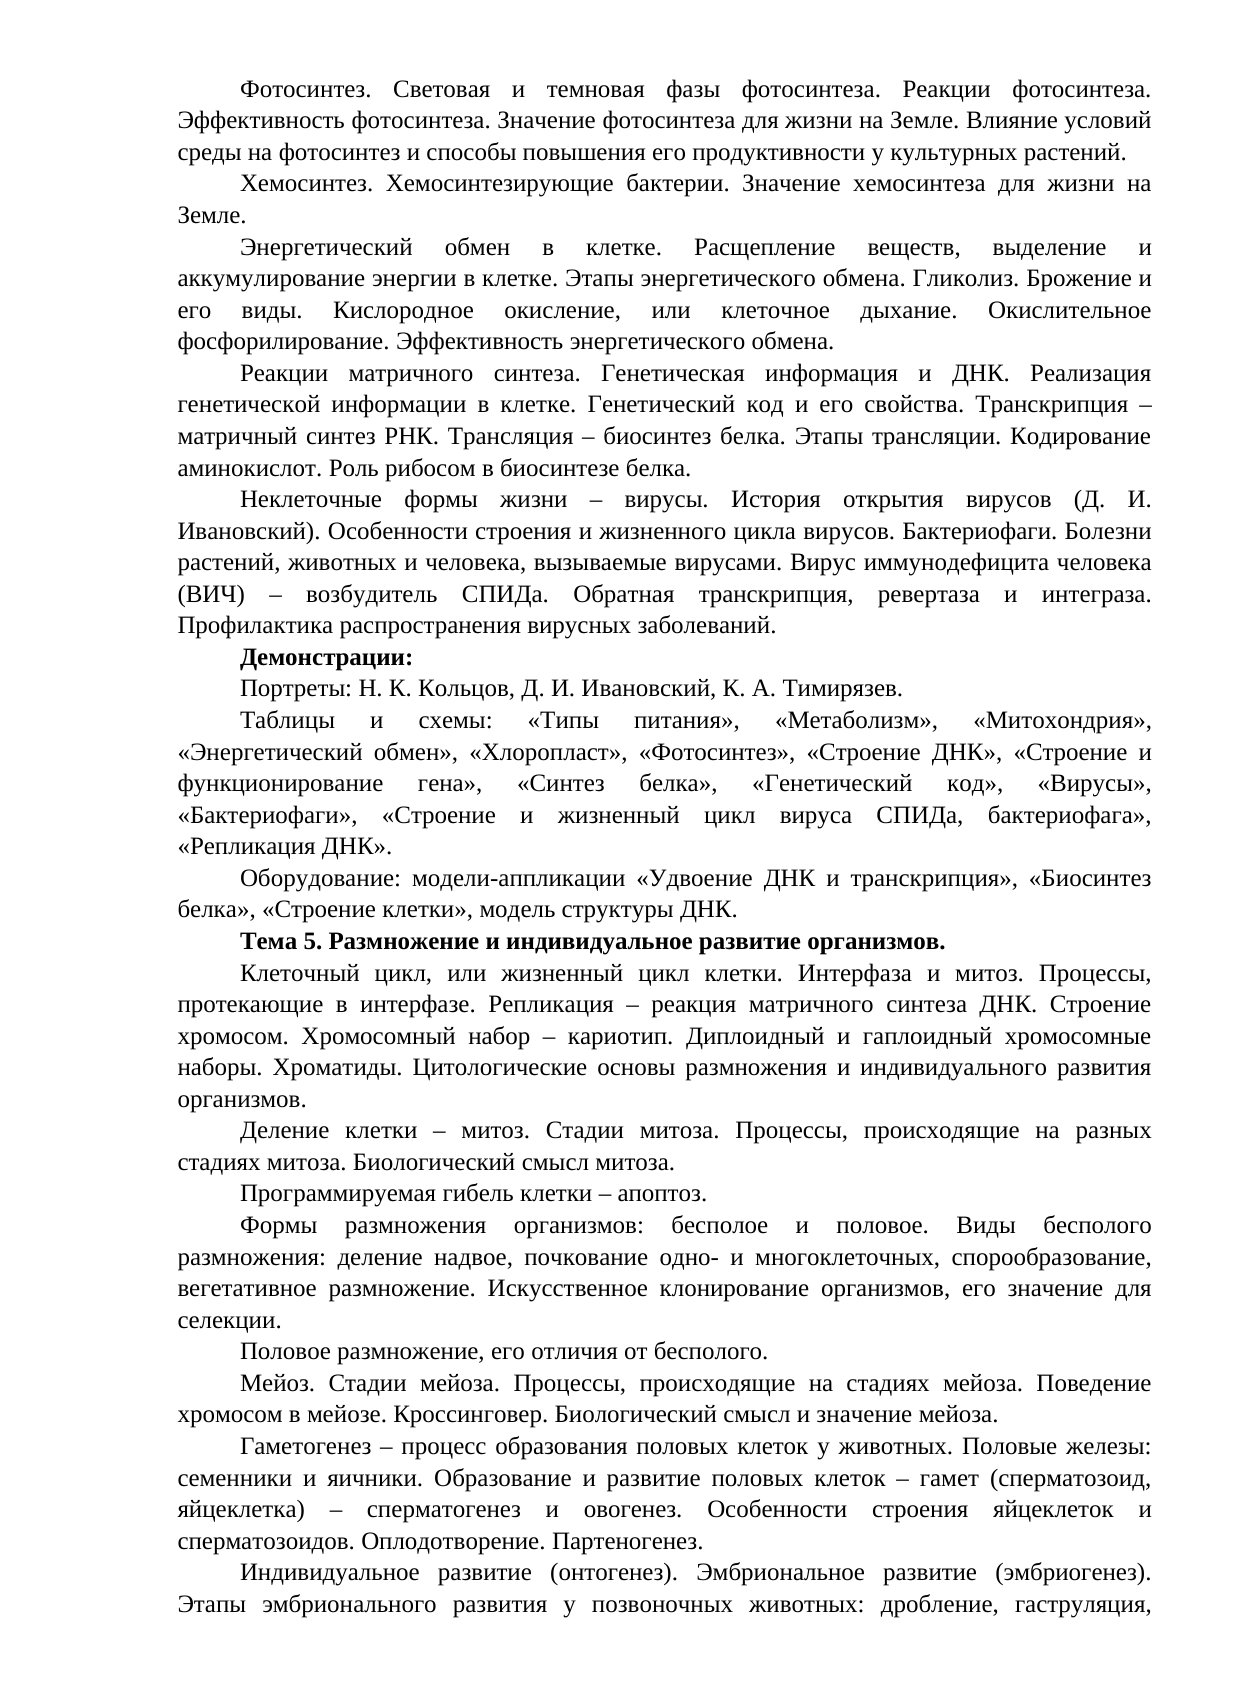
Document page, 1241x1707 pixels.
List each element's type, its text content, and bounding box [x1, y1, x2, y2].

text Энергетический обмен в клетке. Расщепление веществ, выделение и аккумулирование энергии в клетке. Этапы энергетического обмена. Гликолиз. Брожение и его виды. Кислородное окисление, или клеточное дыхание. Окислительное фосфорилирование. Эффективность энергетического обмена. [177, 232, 1152, 355]
text Демонстрации: [177, 642, 1152, 671]
text Оборудование: модели-аппликации «Удвоение ДНК и транскрипция», «Биосинтез белка», «Строение клетки», модель структуры ДНК. [177, 863, 1152, 923]
text Тема 5. Размножение и индивидуальное развитие организмов. [177, 926, 1152, 955]
text Гаметогенез – процесс образования половых клеток у животных. Половые железы: семенники и яичники. Образование и развитие половых клеток – гамет (сперматозоид, яйцеклетка) – сперматогенез и овогенез. Особенности строения яйцеклеток и сперматозоидов. Оплодотворение. Партеногенез. [177, 1431, 1152, 1554]
text Таблицы и схемы: «Типы питания», «Метаболизм», «Митохондрия», «Энергетический обмен», «Хлоропласт», «Фотосинтез», «Строение ДНК», «Строение и функционирование гена», «Синтез белка», «Генетический код», «Вирусы», «Бактериофаги», «Строение и жизненный цикл вируса СПИДа, бактериофага», «Репликация ДНК». [177, 705, 1152, 860]
text Половое размножение, его отличия от бесполого. [177, 1336, 1152, 1365]
text Неклеточные формы жизни – вирусы. История открытия вирусов (Д. И. Ивановский). Особенности строения и жизненного цикла вирусов. Бактериофаги. Болезни растений, животных и человека, вызываемые вирусами. Вирус иммунодефицита человека (ВИЧ) – возбудитель СПИДа. Обратная транскрипция, ревертаза и интеграза. Профилактика распространения вирусных заболеваний. [177, 484, 1152, 639]
text Портреты: Н. К. Кольцов, Д. И. Ивановский, К. А. Тимирязев. [177, 673, 1152, 702]
text Программируемая гибель клетки – апоптоз. [177, 1178, 1152, 1207]
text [177, 1557, 1152, 1618]
text Хемосинтез. Хемосинтезирующие бактерии. Значение хемосинтеза для жизни на Земле. [177, 168, 1152, 229]
text Деление клетки – митоз. Стадии митоза. Процессы, происходящие на разных стадиях митоза. Биологический смысл митоза. [177, 1115, 1152, 1176]
text Мейоз. Стадии мейоза. Процессы, происходящие на стадиях мейоза. Поведение хромосом в мейозе. Кроссинговер. Биологический смысл и значение мейоза. [177, 1368, 1152, 1428]
text Формы размножения организмов: бесполое и половое. Виды бесполого размножения: деление надвое, почкование одно- и многоклеточных, спорообразование, вегетативное размножение. Искусственное клонирование организмов, его значение для селекции. [177, 1210, 1152, 1333]
text Клеточный цикл, или жизненный цикл клетки. Интерфаза и митоз. Процессы, протекающие в интерфазе. Репликация – реакция матричного синтеза ДНК. Строение хромосом. Хромосомный набор – кариотип. Диплоидный и гаплоидный хромосомные наборы. Хроматиды. Цитологические основы размножения и индивидуального развития организмов. [177, 958, 1152, 1113]
text Реакции матричного синтеза. Генетическая информация и ДНК. Реализация генетической информации в клетке. Генетический код и его свойства. Транскрипция – матричный синтез РНК. Трансляция – биосинтез белка. Этапы трансляции. Кодирование аминокислот. Роль рибосом в биосинтезе белка. [177, 358, 1152, 481]
text Фотосинтез. Световая и темновая фазы фотосинтеза. Реакции фотосинтеза. Эффективность фотосинтеза. Значение фотосинтеза для жизни на Земле. Влияние условий среды на фотосинтез и способы повышения его продуктивности у культурных растений. [177, 74, 1152, 166]
